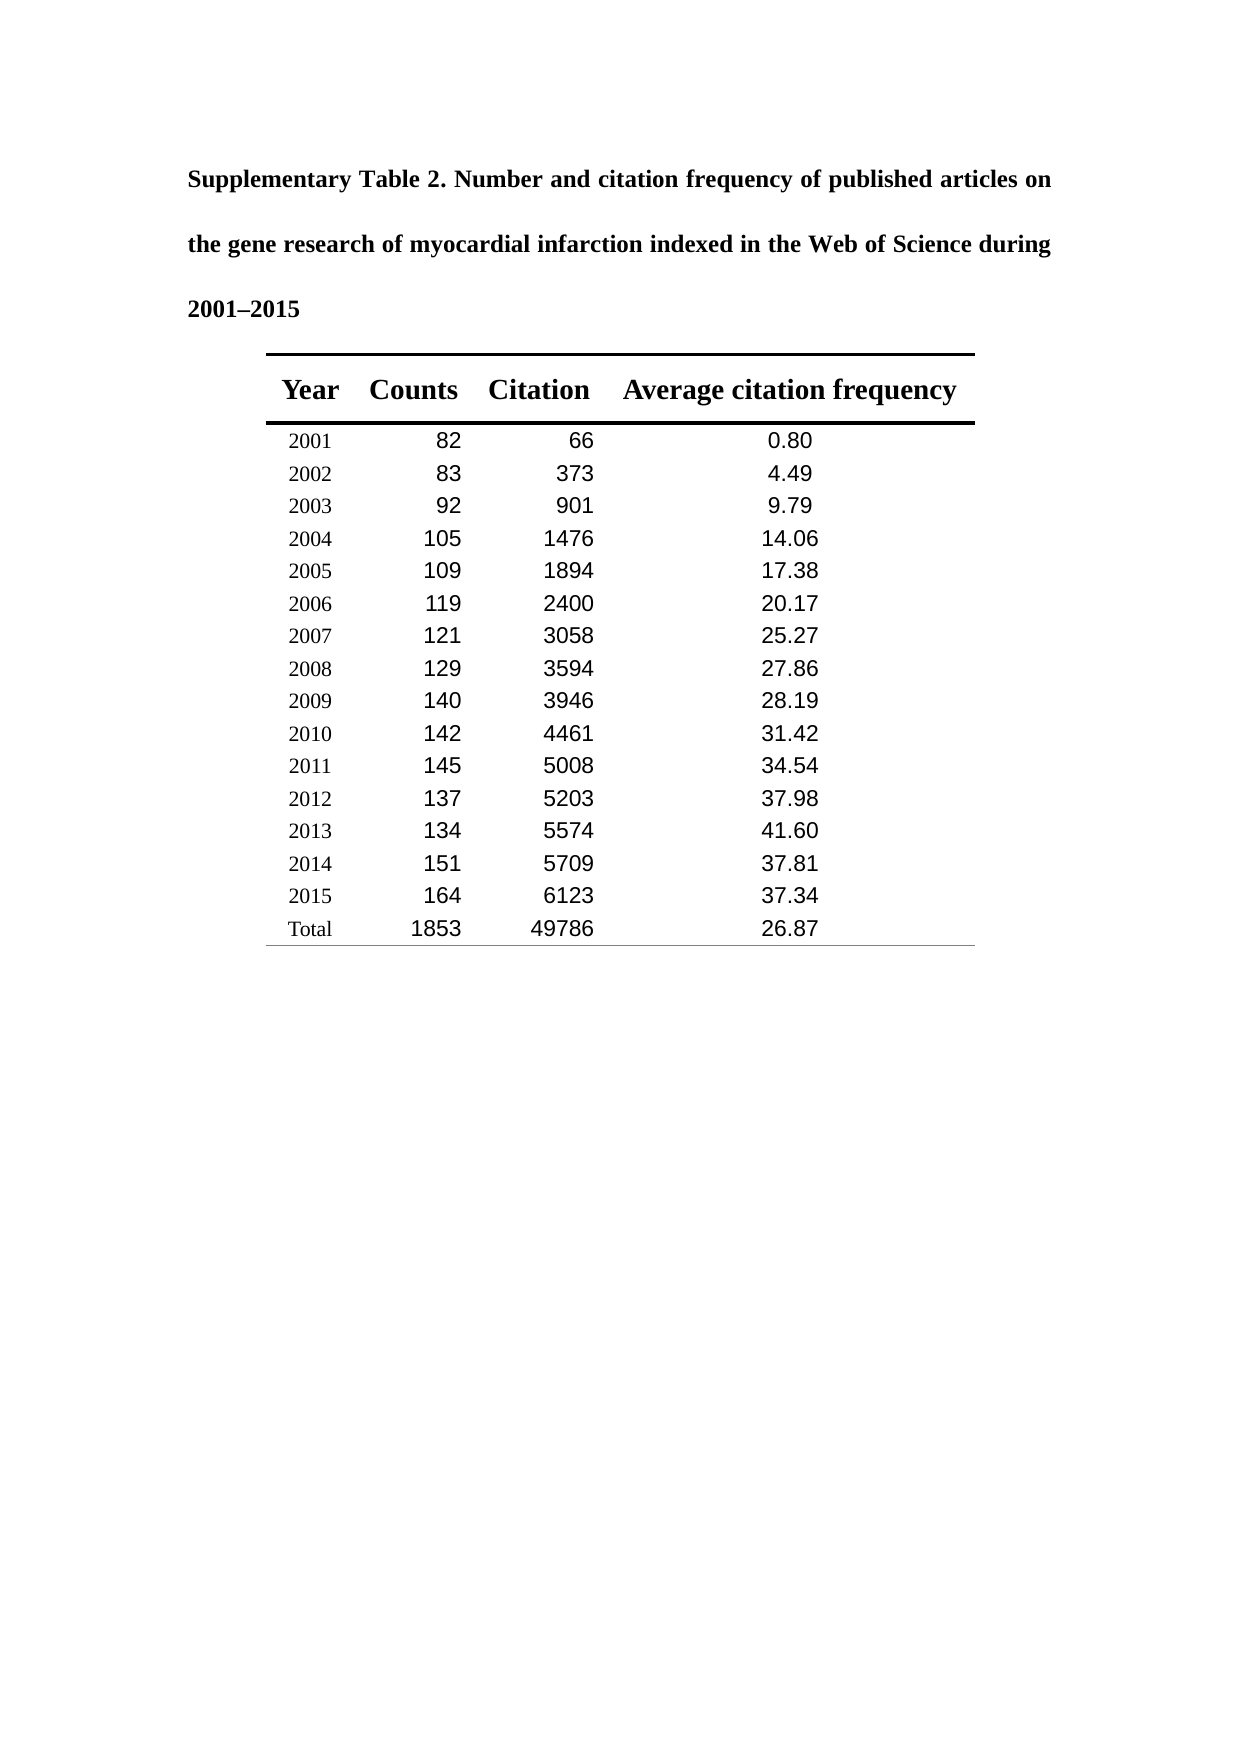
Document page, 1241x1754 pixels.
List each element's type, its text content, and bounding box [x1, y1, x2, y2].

text Supplementary Table 2. Number and citation frequency of published articles on the gene research of myocardial infarction indexed in the Web of Science during 2001–2015 [187, 162, 1053, 324]
table_cell 66 373 901 1476 1894 2400 3058 3594 3946 4461 5008 5203 5574 5709 6123 49786 [473, 425, 605, 944]
table_cell 82 83 92 105 109 119 121 129 140 142 145 137 134 151 164 1853 [354, 425, 472, 944]
table_header Average citation frequency [605, 356, 974, 421]
table_header Year [266, 356, 354, 421]
table_cell 2001 2002 2003 2004 2005 2006 2007 2008 2009 2010 2011 2012 2013 2014 2015 Total [266, 425, 354, 944]
table_header Citation [473, 356, 605, 421]
table_cell 0.80 4.49 9.79 14.06 17.38 20.17 25.27 27.86 28.19 31.42 34.54 37.98 41.60 37.81 37.34 26.87 [605, 425, 974, 944]
table_header Counts [354, 356, 472, 421]
